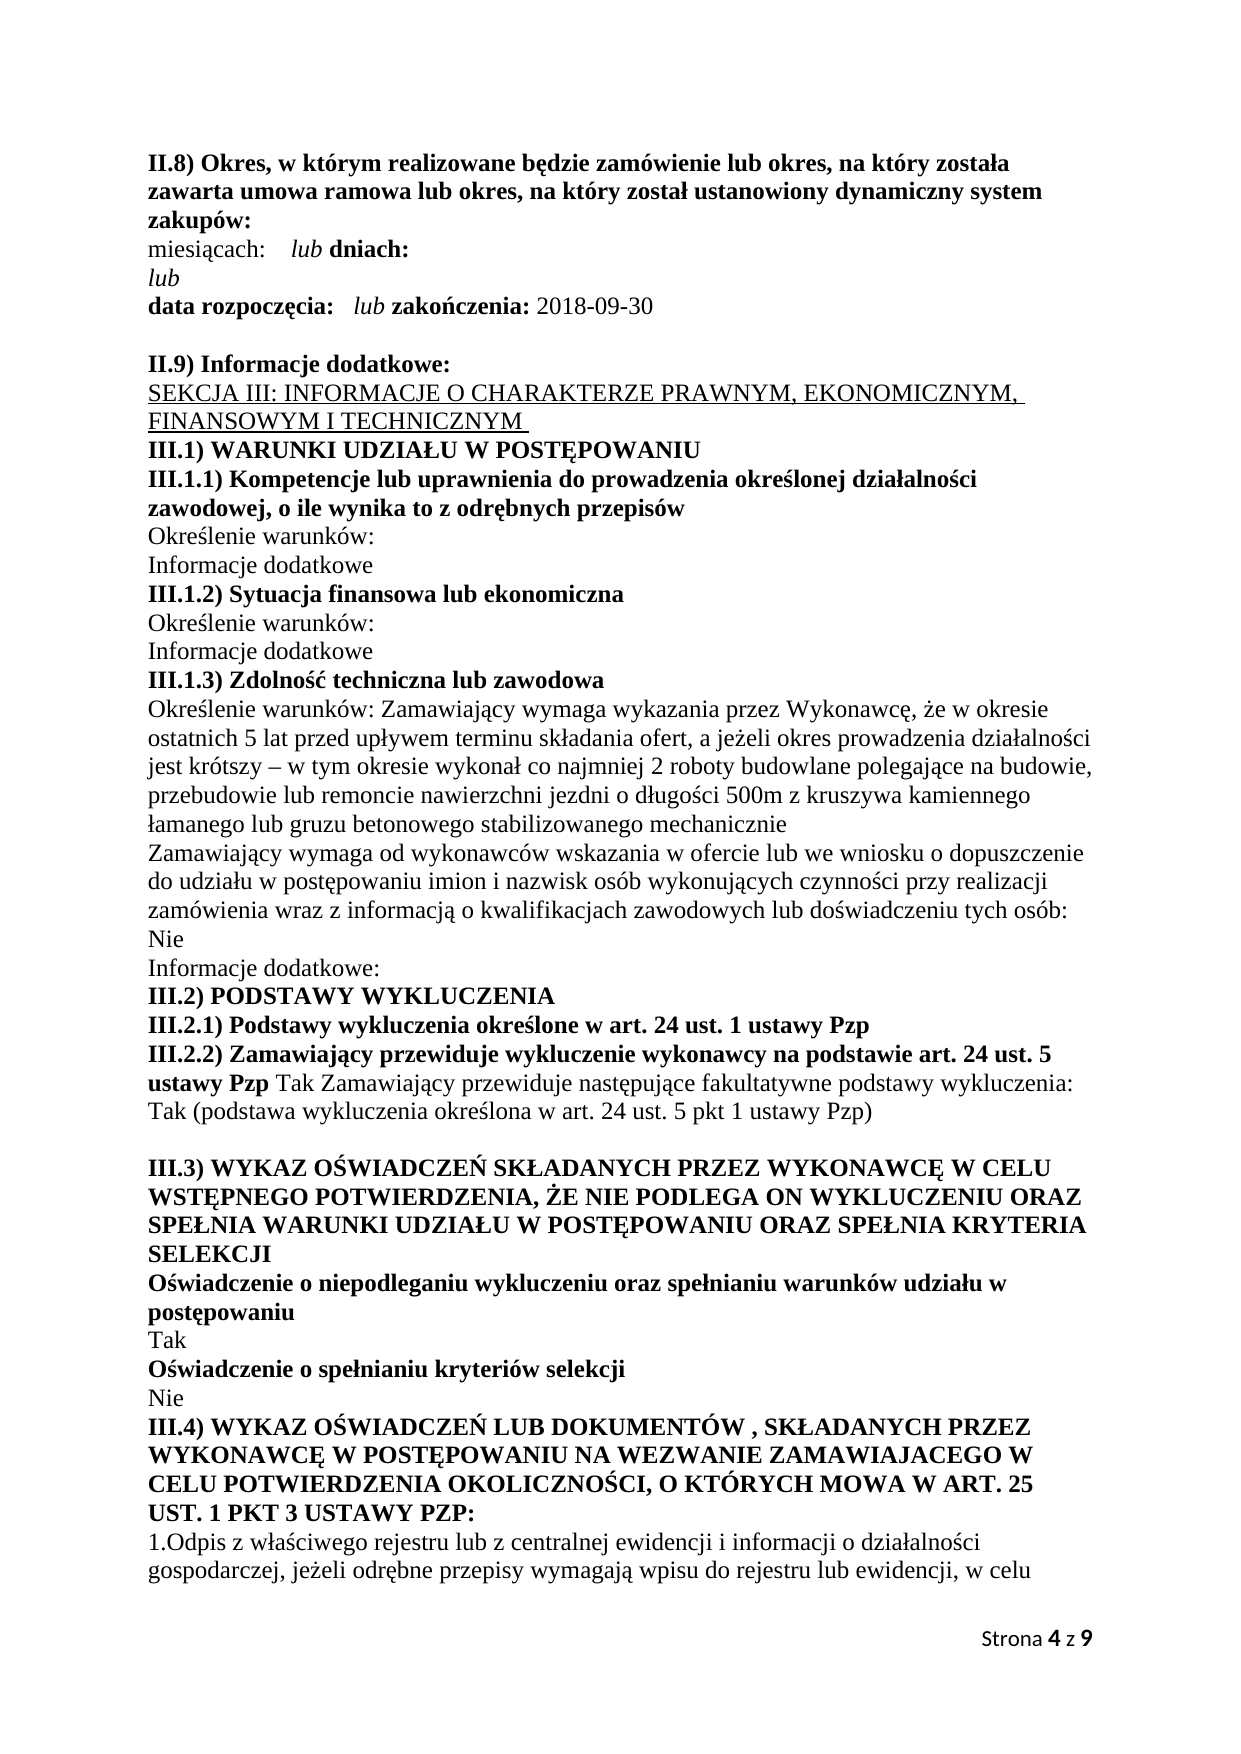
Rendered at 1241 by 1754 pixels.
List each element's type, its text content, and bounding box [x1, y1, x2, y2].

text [148, 1527, 1093, 1584]
text III.3) WYKAZ OŚWIADCZEŃ SKŁADANYCH PRZEZ WYKONAWCĘ W CELU WSTĘPNEGO POTWIERDZENIA, ŻE NIE PODLEGA ON WYKLUCZENIU ORAZ SPEŁNIA WARUNKI UDZIAŁU W POSTĘPOWANIU ORAZ SPEŁNIA KRYTERIA SELEKCJI [148, 1153, 1093, 1268]
text Oświadczenie o niepodleganiu wykluczeniu oraz spełnianiu warunków udziału w postępowaniu Tak Oświadczenie o spełnianiu kryteriów selekcji Nie [148, 1268, 1093, 1412]
text III.4) WYKAZ OŚWIADCZEŃ LUB DOKUMENTÓW , SKŁADANYCH PRZEZ WYKONAWCĘ W POSTĘPOWANIU NA WEZWANIE ZAMAWIAJACEGO W CELU POTWIERDZENIA OKOLICZNOŚCI, O KTÓRYCH MOWA W ART. 25 UST. 1 PKT 3 USTAWY PZP: [148, 1412, 1093, 1527]
text III.1.1) Kompetencje lub uprawnienia do prowadzenia określonej działalności zawodowej, o ile wynika to z odrębnych przepisów Określenie warunków: Informacje dodatkowe III.1.2) Sytuacja finansowa lub ekonomiczna Określenie warunków: Informacje dodatkowe III.1.3) Zdolność techniczna lub zawodowa Określenie warunków: Zamawiający wymaga wykazania przez Wykonawcę, że w okresie ostatnich 5 lat przed upływem terminu składania ofert, a jeżeli okres prowadzenia działalności jest krótszy – w tym okresie wykonał co najmniej 2 roboty budowlane polegające na budowie, przebudowie lub remoncie nawierzchni jezdni o długości 500m z kruszywa kamiennego łamanego lub gruzu betonowego stabilizowanego mechanicznie Zamawiający wymaga od wykonawców wskazania w ofercie lub we wniosku o dopuszczenie do udziału w postępowaniu imion i nazwisk osób wykonujących czynności przy realizacji zamówienia wraz z informacją o kwalifikacjach zawodowych lub doświadczeniu tych osób: Nie Informacje dodatkowe: [148, 464, 1093, 981]
text III.1) WARUNKI UDZIAŁU W POSTĘPOWANIU [148, 435, 1093, 464]
text SEKCJA III: INFORMACJE O CHARAKTERZE PRAWNYM, EKONOMICZNYM, FINANSOWYM I TECHNICZNYM [148, 378, 1093, 435]
text III.2) PODSTAWY WYKLUCZENIA [148, 981, 1093, 1010]
text III.2.1) Podstawy wykluczenia określone w art. 24 ust. 1 ustawy Pzp III.2.2) Zamawiający przewiduje wykluczenie wykonawcy na podstawie art. 24 ust. 5 ustawy Pzp Tak Zamawiający przewiduje następujące fakultatywne podstawy wykluczenia: Tak (podstawa wykluczenia określona w art. 24 ust. 5 pkt 1 ustawy Pzp) [148, 1010, 1093, 1153]
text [148, 148, 1093, 378]
